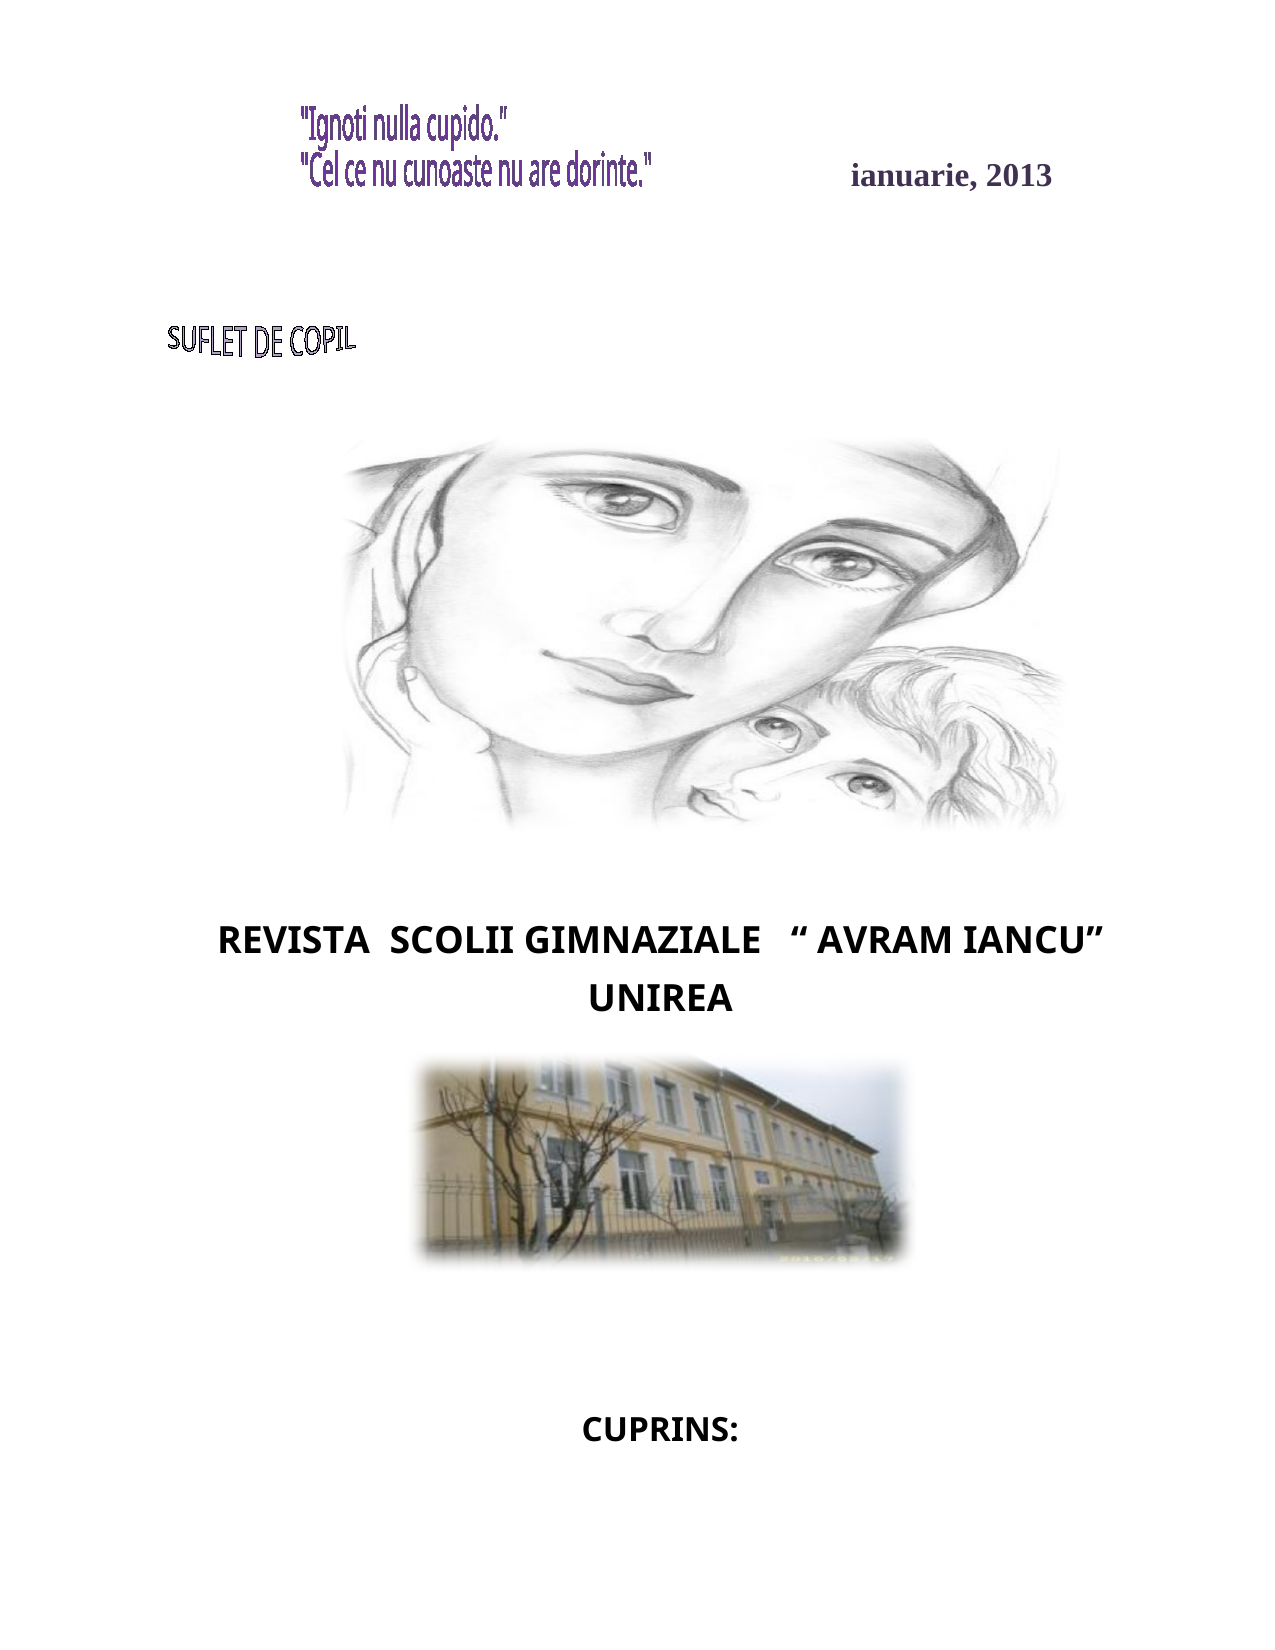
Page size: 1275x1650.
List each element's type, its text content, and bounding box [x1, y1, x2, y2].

picture [369, 465, 1042, 805]
picture [435, 1081, 889, 1243]
text CUPRINS: [150, 1406, 1170, 1452]
text REVISTA SCOLII GIMNAZIALE “ AVRAM IANCU” UNIREA [150, 913, 1170, 1023]
text ianuarie, 2013 [150, 105, 1170, 194]
